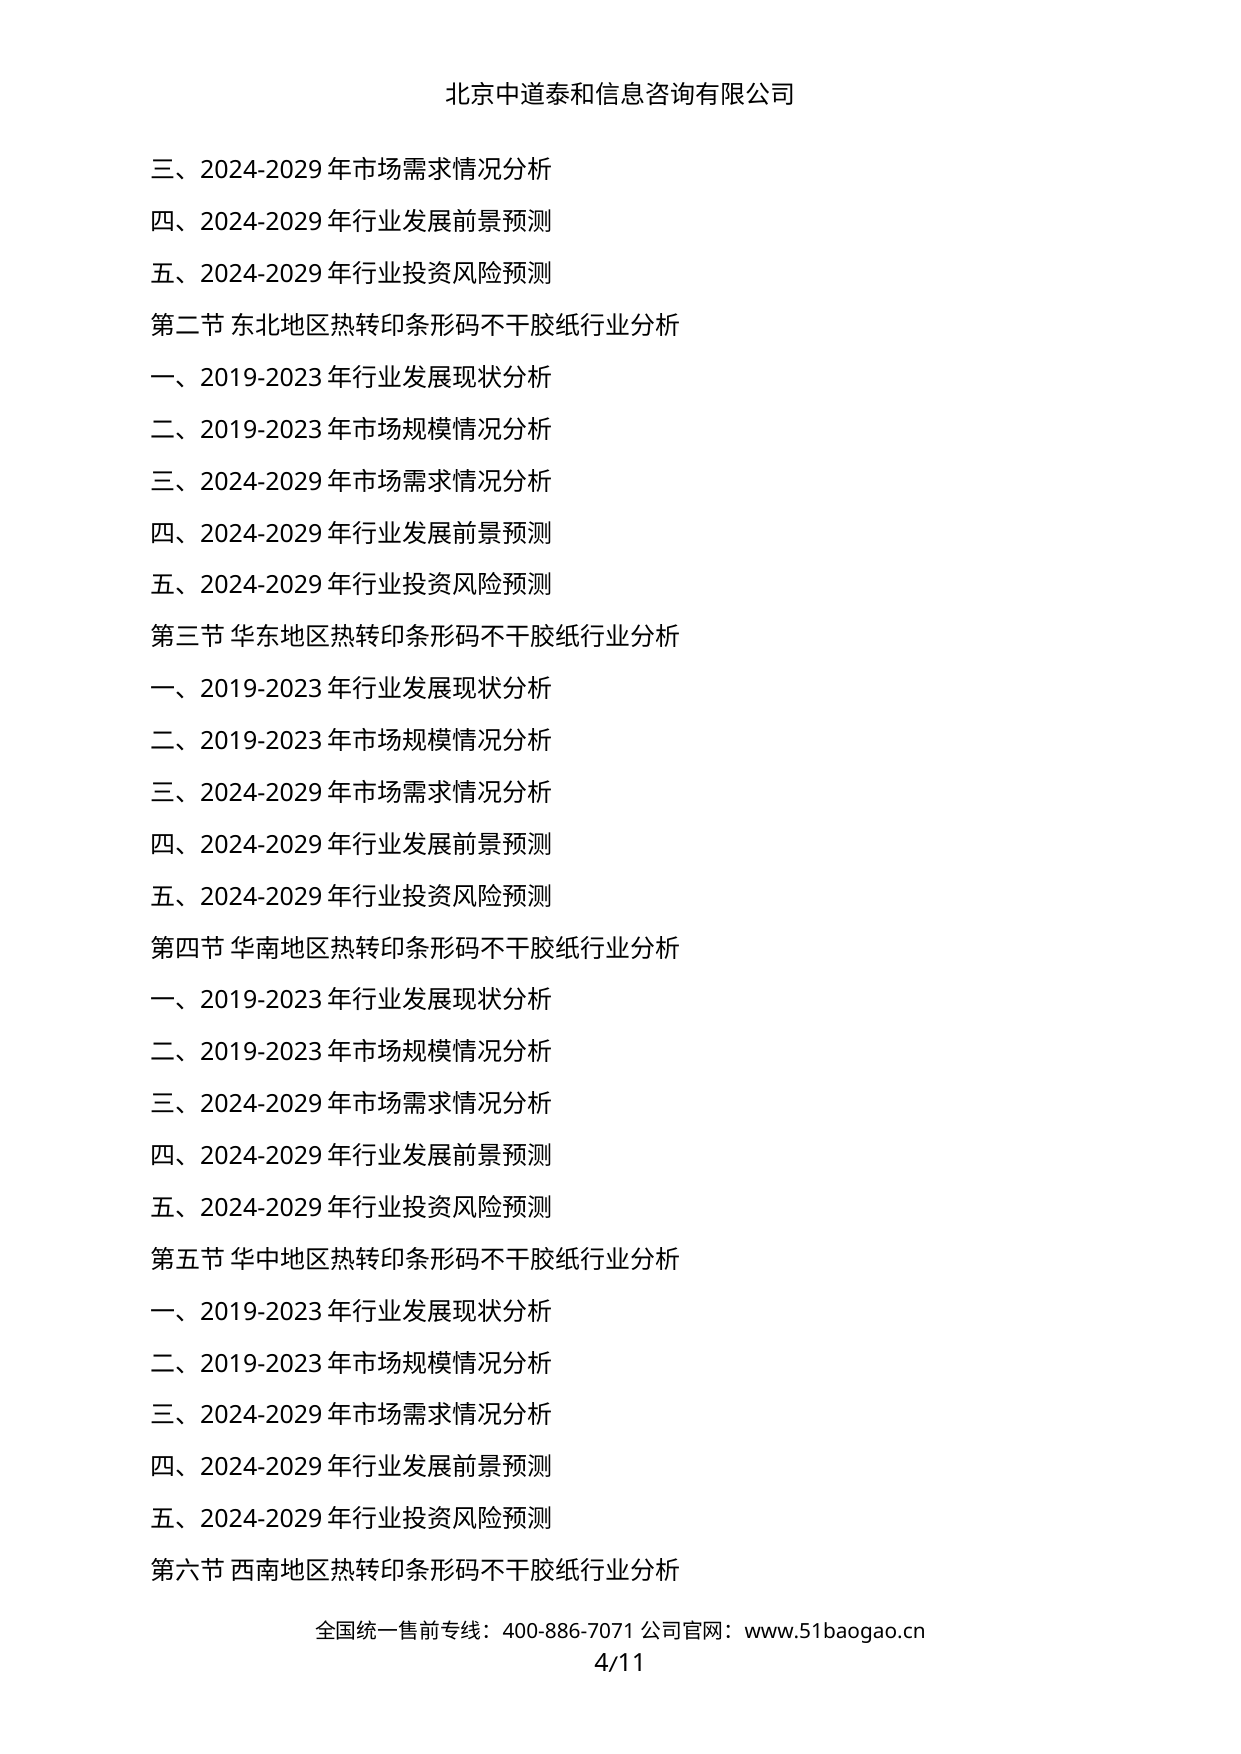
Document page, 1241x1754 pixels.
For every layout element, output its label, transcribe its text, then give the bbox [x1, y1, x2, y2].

text 第二节 东北地区热转印条形码不干胶纸行业分析 [150, 306, 1090, 342]
text 第六节 西南地区热转印条形码不干胶纸行业分析 [150, 1551, 1090, 1587]
text 四、2024-2029年行业发展前景预测 [150, 1136, 1090, 1172]
text 四、2024-2029年行业发展前景预测 [150, 824, 1090, 861]
text 三、2024-2029年市场需求情况分析 [150, 772, 1090, 809]
text 五、2024-2029年行业投资风险预测 [150, 876, 1090, 912]
text 五、2024-2029年行业投资风险预测 [150, 254, 1090, 290]
text 一、2019-2023年行业发展现状分析 [150, 980, 1090, 1016]
text 五、2024-2029年行业投资风险预测 [150, 1499, 1090, 1535]
text 四、2024-2029年行业发展前景预测 [150, 202, 1090, 238]
text 三、2024-2029年市场需求情况分析 [150, 461, 1090, 497]
text 第五节 华中地区热转印条形码不干胶纸行业分析 [150, 1239, 1090, 1276]
text 三、2024-2029年市场需求情况分析 [150, 150, 1090, 186]
text 一、2019-2023年行业发展现状分析 [150, 1291, 1090, 1327]
text 第三节 华东地区热转印条形码不干胶纸行业分析 [150, 617, 1090, 653]
text 二、2019-2023年市场规模情况分析 [150, 1032, 1090, 1068]
text 四、2024-2029年行业发展前景预测 [150, 513, 1090, 549]
text 五、2024-2029年行业投资风险预测 [150, 1187, 1090, 1224]
text 三、2024-2029年市场需求情况分析 [150, 1395, 1090, 1431]
text 第四节 华南地区热转印条形码不干胶纸行业分析 [150, 928, 1090, 964]
text 一、2019-2023年行业发展现状分析 [150, 669, 1090, 705]
text 一、2019-2023年行业发展现状分析 [150, 357, 1090, 394]
text 二、2019-2023年市场规模情况分析 [150, 409, 1090, 446]
text 五、2024-2029年行业投资风险预测 [150, 565, 1090, 601]
text 三、2024-2029年市场需求情况分析 [150, 1084, 1090, 1120]
text 二、2019-2023年市场规模情况分析 [150, 721, 1090, 757]
text 二、2019-2023年市场规模情况分析 [150, 1343, 1090, 1379]
text 四、2024-2029年行业发展前景预测 [150, 1447, 1090, 1483]
